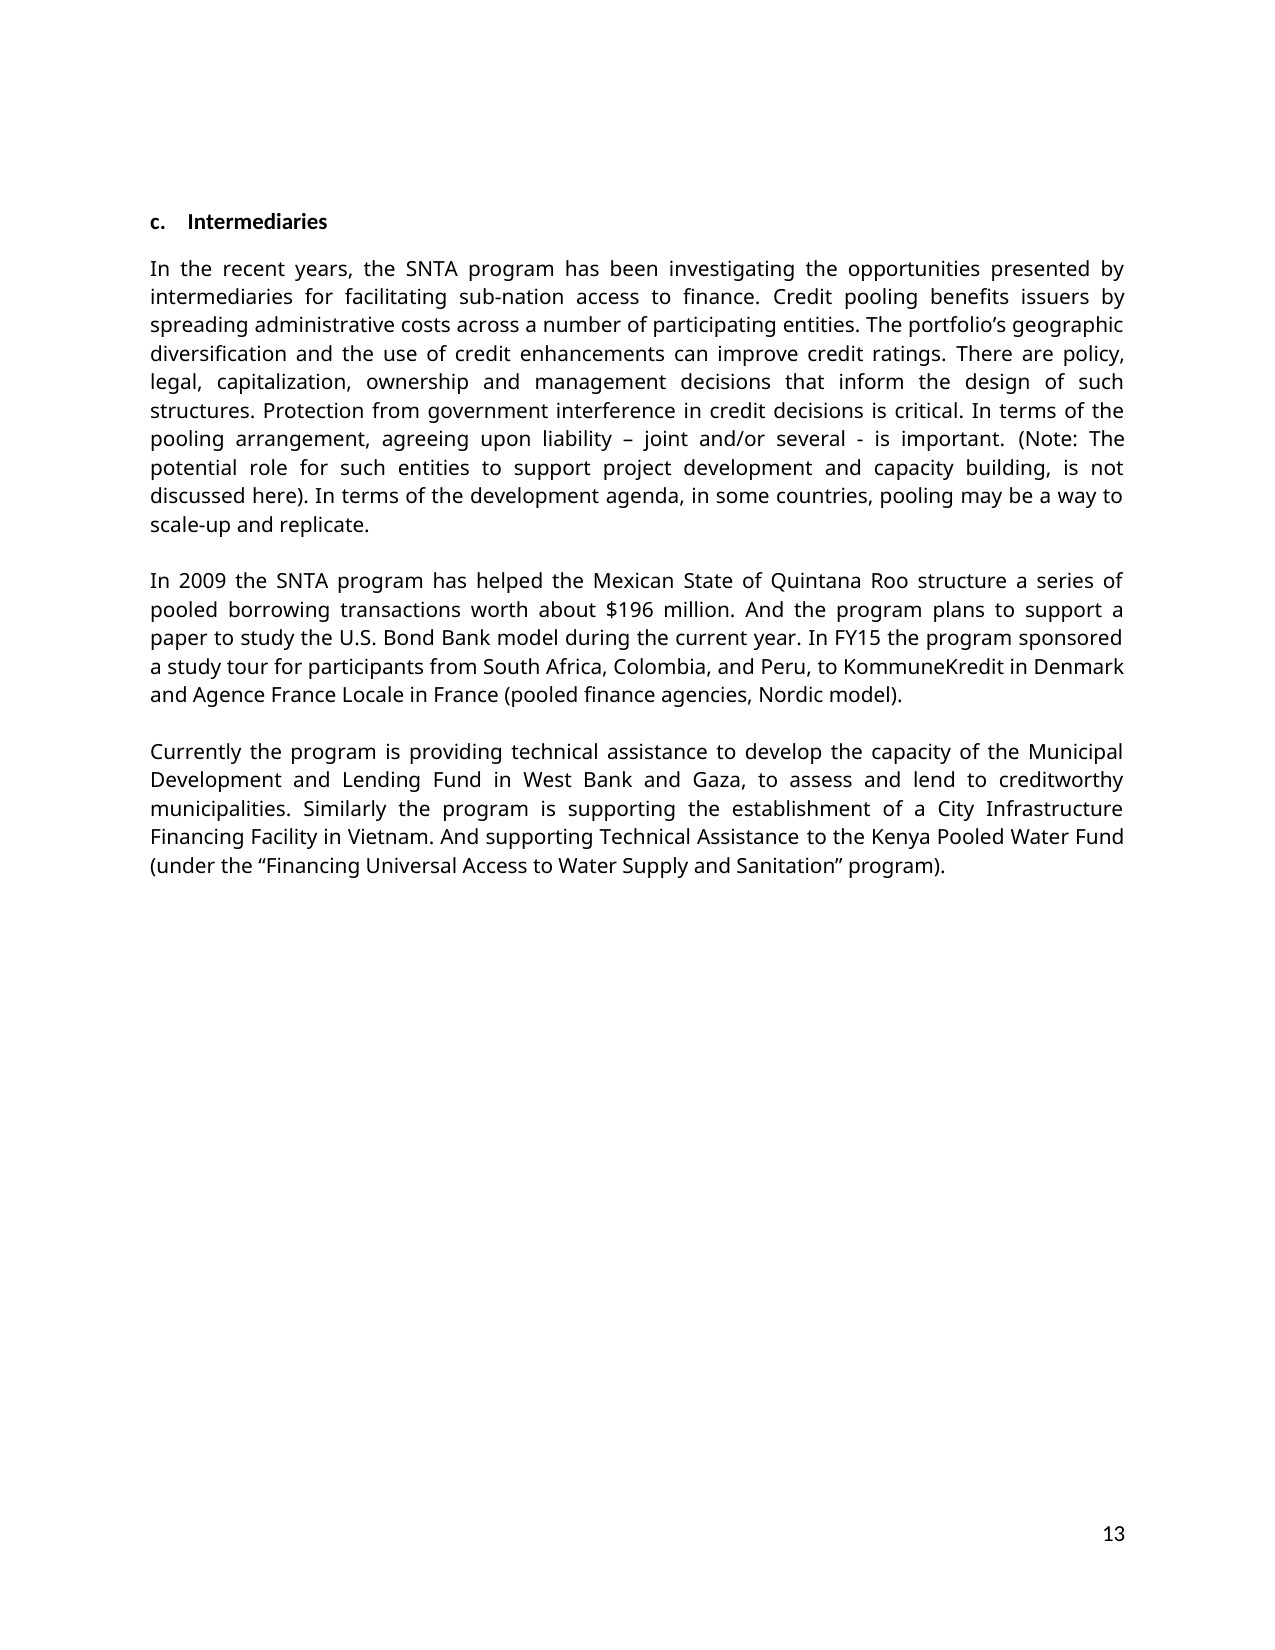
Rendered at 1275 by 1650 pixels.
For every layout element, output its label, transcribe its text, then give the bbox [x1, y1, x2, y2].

list Intermediaries [150, 207, 1125, 235]
text In 2009 the SNTA program has helped the Mexican State of Quintana Roo structure a series of pooled borrowing transactions worth about $196 million. And the program plans to support a paper to study the U.S. Bond Bank model during the current year. In FY15 the program sponsored a study tour for participants from South Africa, Colombia, and Peru, to KommuneKredit in Denmark and Agence France Locale in France (pooled finance agencies, Nordic model). [150, 567, 1125, 709]
text Currently the program is providing technical assistance to develop the capacity of the Municipal Development and Lending Fund in West Bank and Gaza, to assess and lend to creditworthy municipalities. Similarly the program is supporting the establishment of a City Infrastructure Financing Facility in Vietnam. And supporting Technical Assistance to the Kenya Pooled Water Fund (under the “Financing Universal Access to Water Supply and Sanitation” program). [150, 737, 1125, 879]
text In the recent years, the SNTA program has been investigating the opportunities presented by intermediaries for facilitating sub-nation access to finance. Credit pooling benefits issuers by spreading administrative costs across a number of participating entities. The portfolio’s geographic diversification and the use of credit enhancements can improve credit ratings. There are policy, legal, capitalization, ownership and management decisions that inform the design of such structures. Protection from government interference in credit decisions is critical. In terms of the pooling arrangement, agreeing upon liability – joint and/or several - is important. (Note: The potential role for such entities to support project development and capacity building, is not discussed here). In terms of the development agenda, in some countries, pooling may be a way to scale-up and replicate. [150, 254, 1125, 538]
